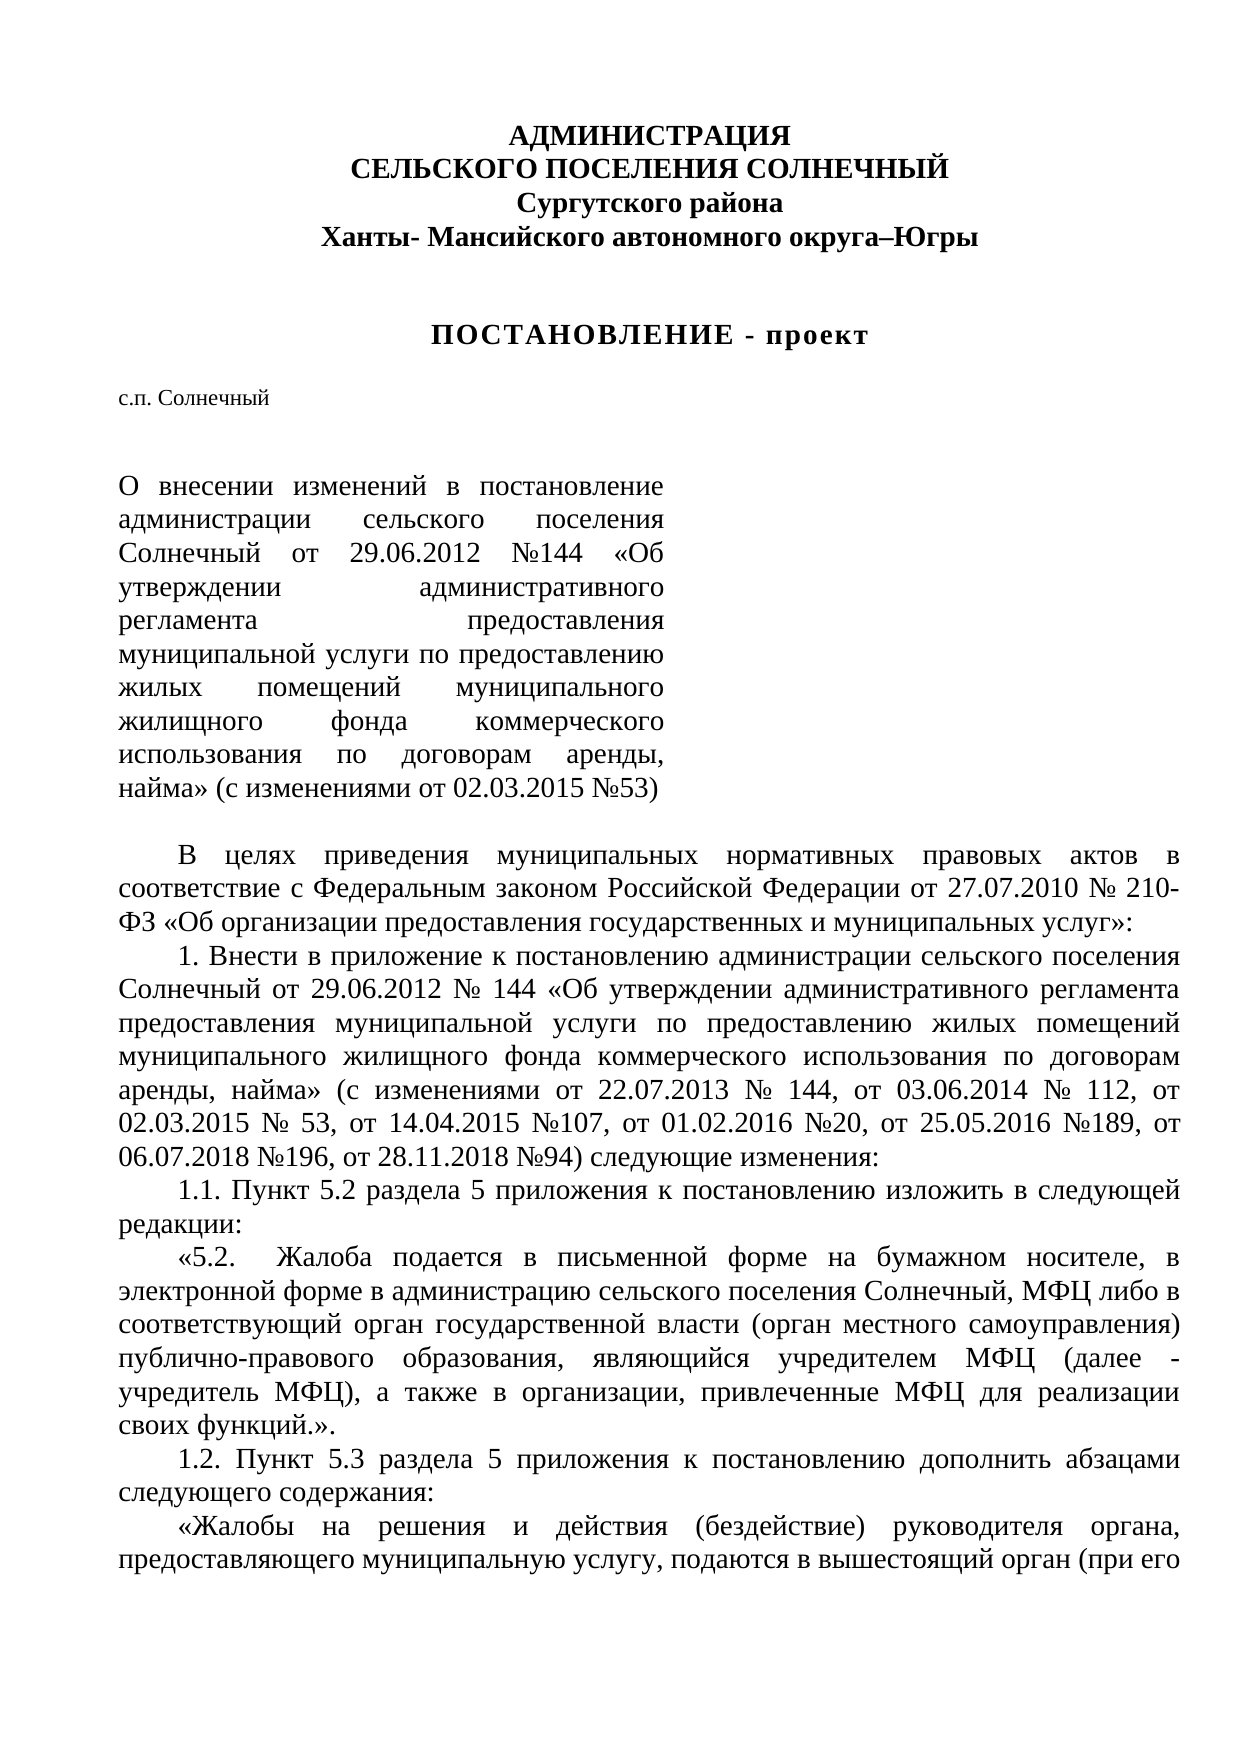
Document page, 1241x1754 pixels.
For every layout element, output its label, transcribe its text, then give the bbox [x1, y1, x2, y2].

text ПОСТАНОВЛЕНИЕ - проект [118, 317, 1181, 351]
text «5.2. Жалоба подается в письменной форме на бумажном носителе, в электронной форме в администрацию сельского поселения Солнечный, МФЦ либо в соответствующий орган государственной власти (орган местного самоуправления) публично-правового образования, являющийся учредителем МФЦ (далее - учредитель МФЦ), а также в организации, привлеченные МФЦ для реализации своих функций.». [118, 1239, 1181, 1441]
text 1. Внести в приложение к постановлению администрации сельского поселения Солнечный от 29.06.2012 № 144 «Об утверждении административного регламента предоставления муниципальной услуги по предоставлению жилых помещений муниципального жилищного фонда коммерческого использования по договорам аренды, найма» (с изменениями от 22.07.2013 № 144, от 03.06.2014 № 112, от 02.03.2015 № 53, от 14.04.2015 №107, от 01.02.2016 №20, от 25.05.2016 №189, от 06.07.2018 №196, от 28.11.2018 №94) следующие изменения: [118, 938, 1181, 1172]
text Ханты- Мансийского автономного округа–Югры [118, 219, 1181, 252]
text В целях приведения муниципальных нормативных правовых актов в соответствие с Федеральным законом Российской Федерации от 27.07.2010 № 210-ФЗ «Об организации предоставления государственных и муниципальных услуг»: [118, 837, 1181, 938]
text АДМИНИСТРАЦИЯ [118, 118, 1181, 152]
text 1.2. Пункт 5.3 раздела 5 приложения к постановлению дополнить абзацами следующего содержания: [118, 1441, 1181, 1508]
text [118, 1508, 1181, 1575]
text 1.1. Пункт 5.2 раздела 5 приложения к постановлению изложить в следующей редакции: [118, 1172, 1181, 1239]
text О внесении изменений в постановление администрации сельского поселения Солнечный от 29.06.2012 №144 «Об утверждении административного регламента предоставления муниципальной услуги по предоставлению жилых помещений муниципального жилищного фонда коммерческого использования по договорам аренды, найма» (с изменениями от 02.03.2015 №53) [118, 468, 664, 803]
text с.п. Солнечный [118, 384, 1181, 411]
text Сургутского района [118, 185, 1181, 219]
text СЕЛЬСКОГО ПОСЕЛЕНИЯ СОЛНЕЧНЫЙ [118, 152, 1181, 185]
